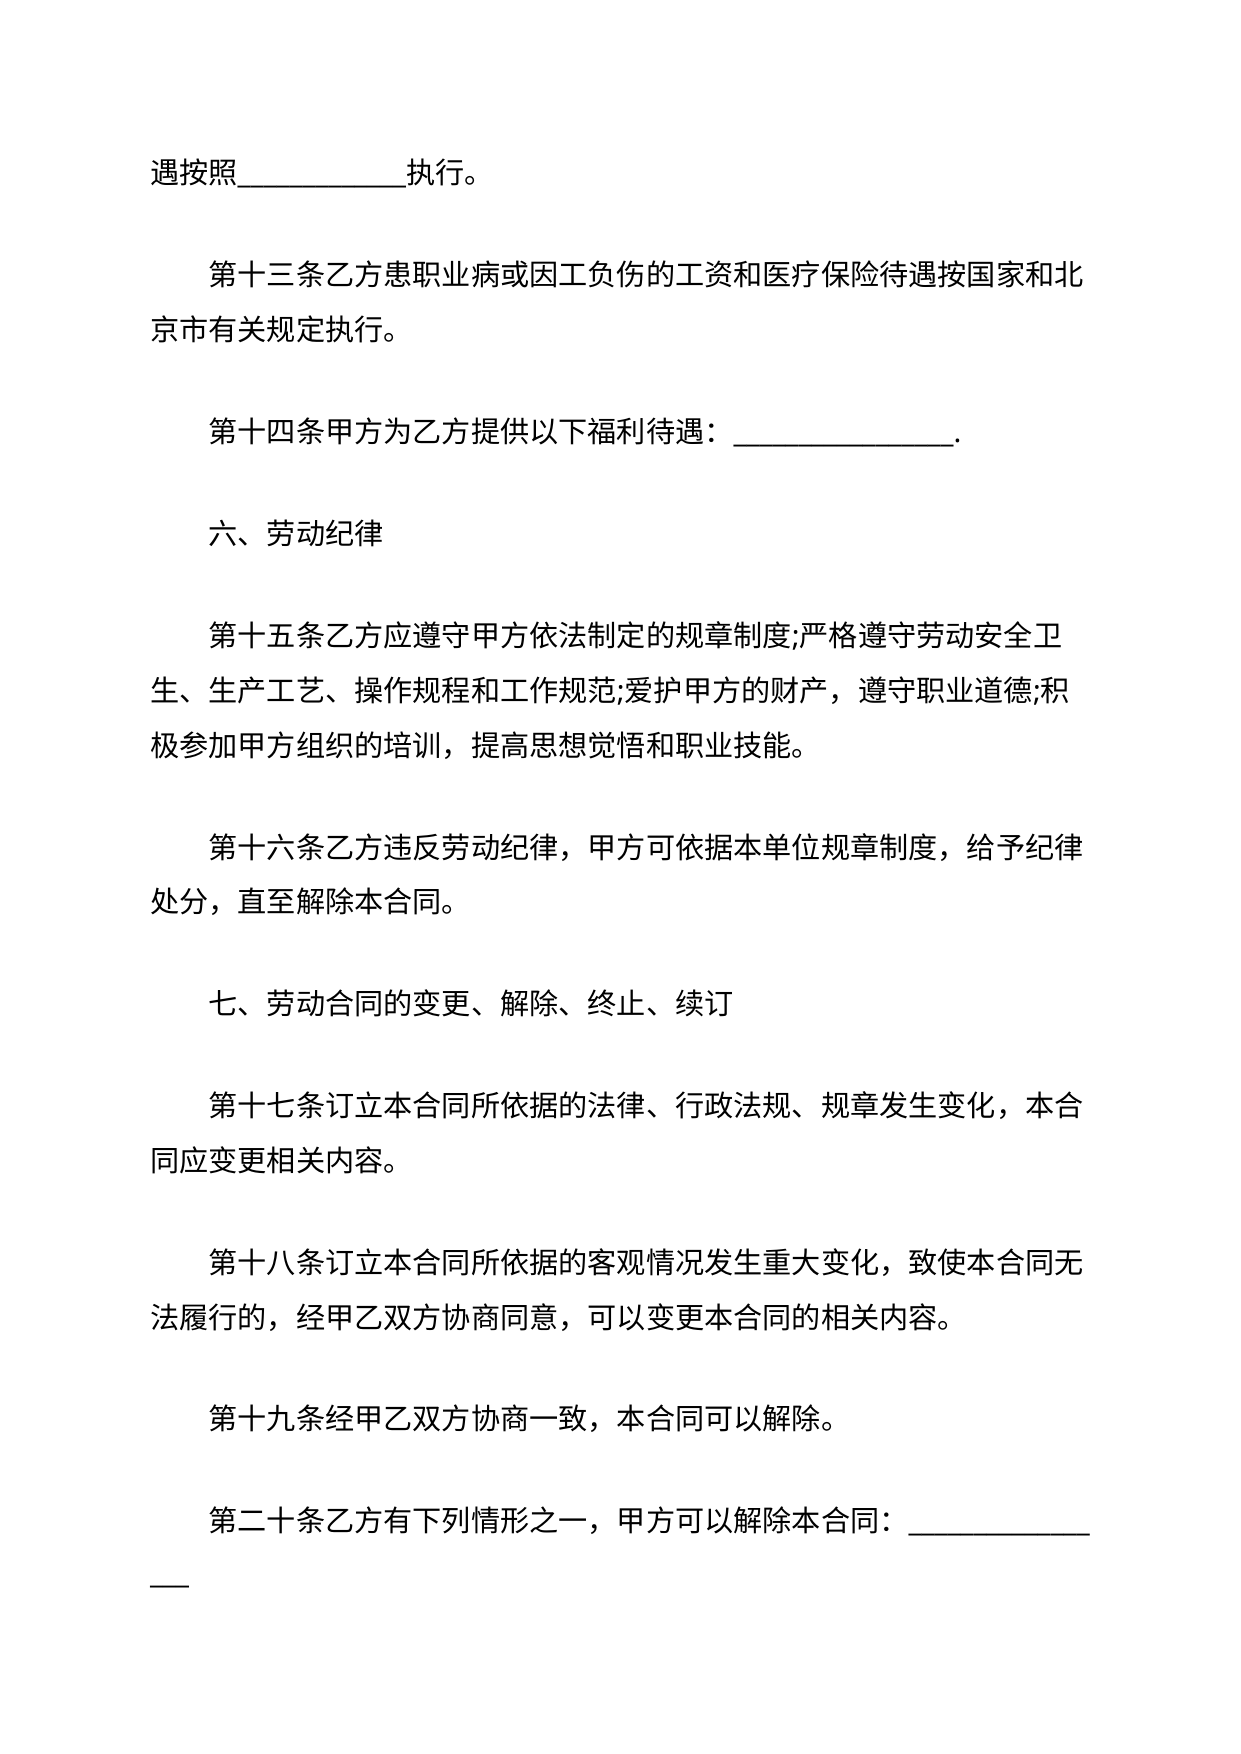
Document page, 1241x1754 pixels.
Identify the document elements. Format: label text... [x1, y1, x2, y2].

text 七、劳动合同的变更、解除、终止、续订 [150, 981, 1090, 1023]
text 第十五条乙方应遵守甲方依法制定的规章制度;严格遵守劳动安全卫生、生产工艺、操作规程和工作规范;爱护甲方的财产，遵守职业道德;积极参加甲方组织的培训，提高思想觉悟和职业技能。 [150, 612, 1090, 765]
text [150, 150, 1090, 192]
text 第十七条订立本合同所依据的法律、行政法规、规章发生变化，本合同应变更相关内容。 [150, 1083, 1090, 1180]
text 第十八条订立本合同所依据的客观情况发生重大变化，致使本合同无法履行的，经甲乙双方协商同意，可以变更本合同的相关内容。 [150, 1239, 1090, 1336]
text 第十九条经甲乙双方协商一致，本合同可以解除。 [150, 1396, 1090, 1438]
text 第十三条乙方患职业病或因工负伤的工资和医疗保险待遇按国家和北京市有关规定执行。 [150, 252, 1090, 349]
text 第二十条乙方有下列情形之一，甲方可以解除本合同：_________________ [150, 1498, 1090, 1592]
text 第十六条乙方违反劳动纪律，甲方可依据本单位规章制度，给予纪律处分，直至解除本合同。 [150, 824, 1090, 921]
text 第十四条甲方为乙方提供以下福利待遇：_________________. [150, 409, 1090, 451]
text 六、劳动纪律 [150, 511, 1090, 553]
